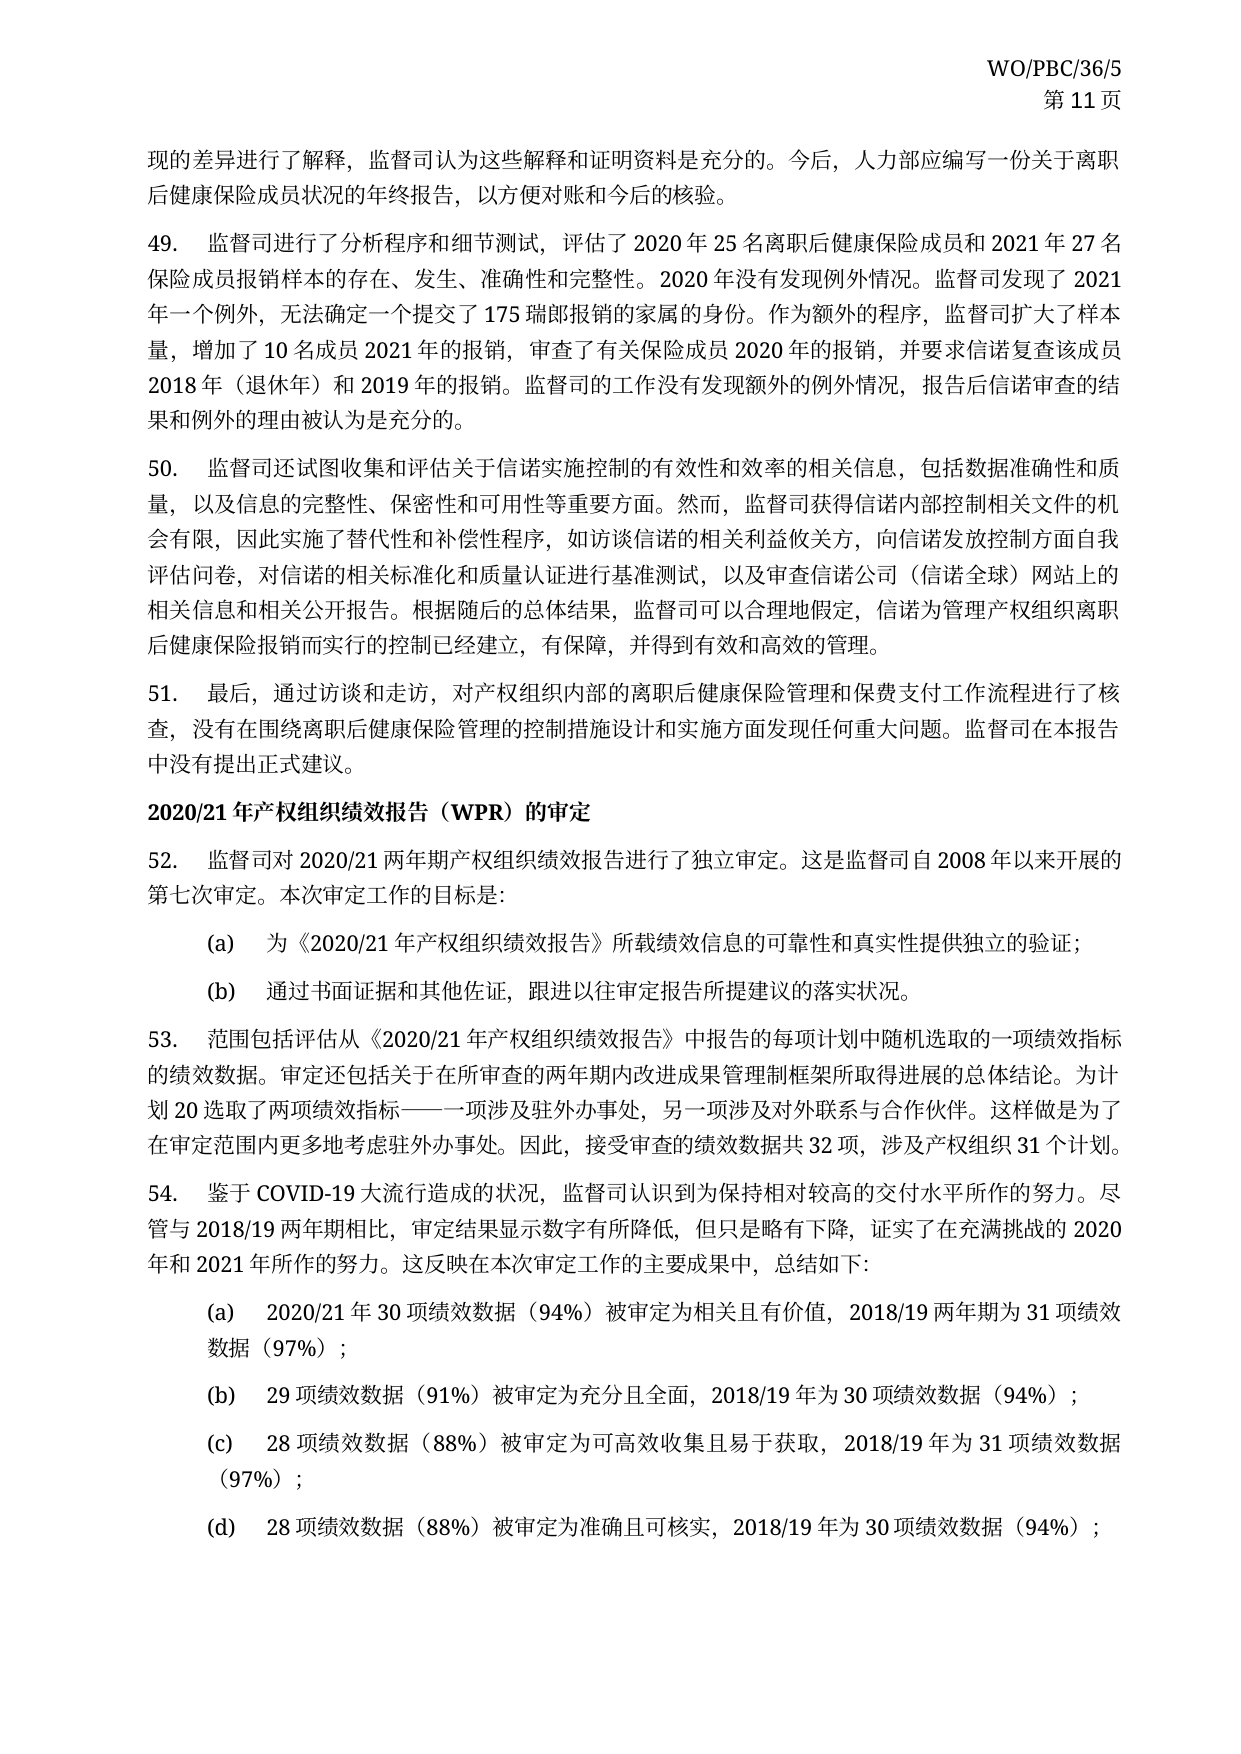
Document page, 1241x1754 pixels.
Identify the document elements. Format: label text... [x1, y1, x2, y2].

list 监督司对2020/21两年期产权组织绩效报告进行了独立审定。这是监督司自2008年以来开展的第七次审定。本次审定工作的目标是： [148, 839, 1122, 910]
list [148, 139, 1122, 210]
list 监督司进行了分析程序和细节测试，评估了2020年25名离职后健康保险成员和2021年27名保险成员报销样本的存在、发生、准确性和完整性。2020年没有发现例外情况。监督司发现了2021年一个例外，无法确定一个提交了175瑞郎报销的家属的身份。作为额外的程序，监督司扩大了样本量，增加了10名成员2021年的报销，审查了有关保险成员2020年的报销，并要求信诺复查该成员2018年（退休年）和2019年的报销。监督司的工作没有发现额外的例外情况，报告后信诺审查的结果和例外的理由被认为是充分的。 [148, 223, 1122, 435]
list 范围包括评估从《2020/21年产权组织绩效报告》中报告的每项计划中随机选取的一项绩效指标的绩效数据。审定还包括关于在所审查的两年期内改进成果管理制框架所取得进展的总体结论。为计划20选取了两项绩效指标——一项涉及驻外办事处，另一项涉及对外联系与合作伙伴。这样做是为了在审定范围内更多地考虑驻外办事处。因此，接受审查的绩效数据共32项，涉及产权组织31个计划。 [148, 1018, 1122, 1160]
list 为《2020/21年产权组织绩效报告》所载绩效信息的可靠性和真实性提供独立的验证； [207, 923, 1122, 958]
list 28项绩效数据（88%）被审定为可高效收集且易于获取，2018/19年为31项绩效数据（97%）； [207, 1423, 1122, 1493]
list 通过书面证据和其他佐证，跟进以往审定报告所提建议的落实状况。 [207, 971, 1122, 1006]
list 28项绩效数据（88%）被审定为准确且可核实，2018/19年为30项绩效数据（94%）； [207, 1506, 1122, 1541]
list 监督司还试图收集和评估关于信诺实施控制的有效性和效率的相关信息，包括数据准确性和质量，以及信息的完整性、保密性和可用性等重要方面。然而，监督司获得信诺内部控制相关文件的机会有限，因此实施了替代性和补偿性程序，如访谈信诺的相关利益攸关方，向信诺发放控制方面自我评估问卷，对信诺的相关标准化和质量认证进行基准测试，以及审查信诺公司（信诺全球）网站上的相关信息和相关公开报告。根据随后的总体结果，监督司可以合理地假定，信诺为管理产权组织离职后健康保险报销而实行的控制已经建立，有保障，并得到有效和高效的管理。 [148, 448, 1122, 660]
list 29项绩效数据（91%）被审定为充分且全面，2018/19年为30项绩效数据（94%）； [207, 1375, 1122, 1410]
list 鉴于COVID-19大流行造成的状况，监督司认识到为保持相对较高的交付水平所作的努力。尽管与2018/19两年期相比，审定结果显示数字有所降低，但只是略有下降，证实了在充满挑战的2020年和2021年所作的努力。这反映在本次审定工作的主要成果中，总结如下： [148, 1173, 1122, 1279]
list 2020/21年30项绩效数据（94%）被审定为相关且有价值，2018/19两年期为31项绩效数据（97%）； [207, 1291, 1122, 1362]
list 最后，通过访谈和走访，对产权组织内部的离职后健康保险管理和保费支付工作流程进行了核查，没有在围绕离职后健康保险管理的控制措施设计和实施方面发现任何重大问题。监督司在本报告中没有提出正式建议。 [148, 673, 1122, 779]
subtitle 2020/21年产权组织绩效报告（WPR）的审定 [148, 791, 1122, 827]
